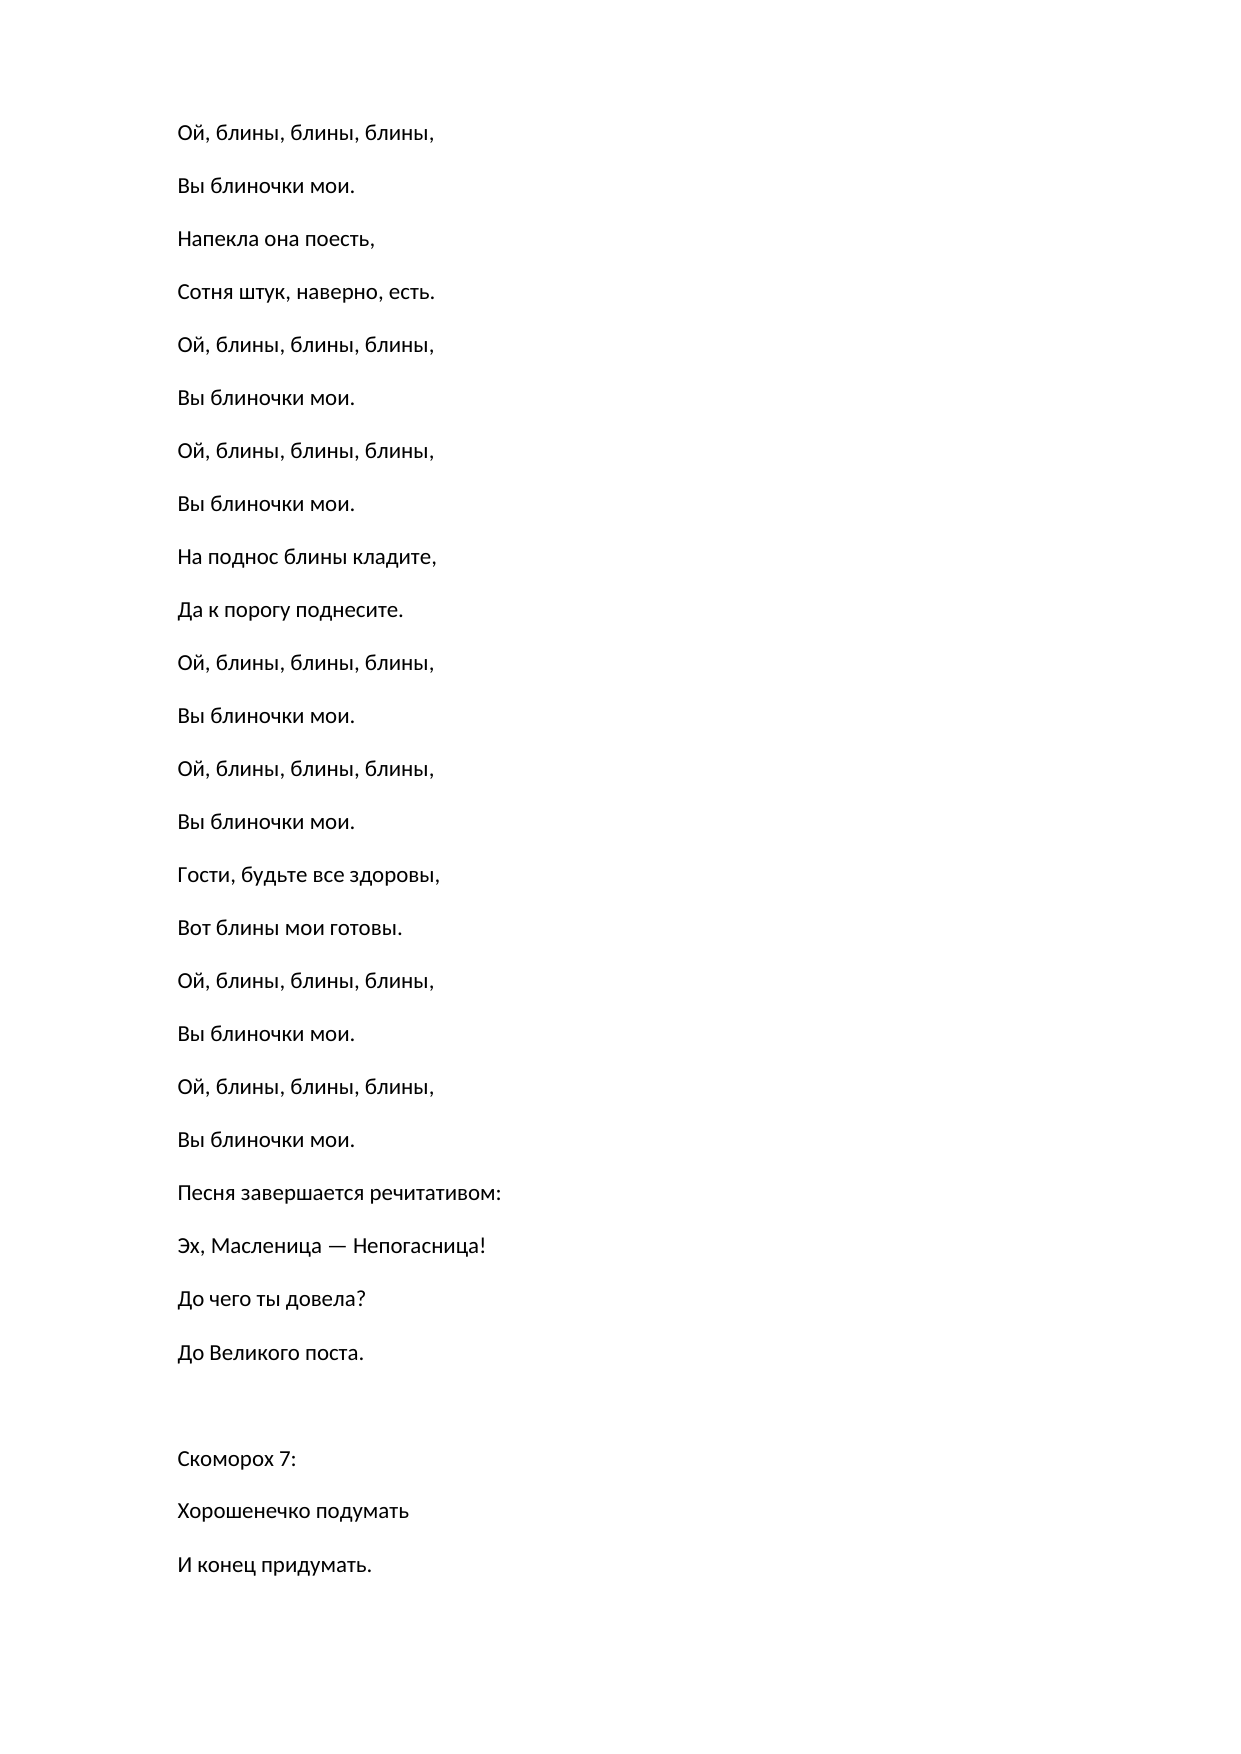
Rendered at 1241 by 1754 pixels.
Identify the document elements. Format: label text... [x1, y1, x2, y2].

text Эх, Масленица — Непогасница! [177, 1232, 1152, 1259]
text Вы блиночки мои. [177, 383, 1152, 411]
text Ой, блины, блины, блины, [177, 118, 1152, 146]
text Ой, блины, блины, блины, [177, 1072, 1152, 1101]
text Гости, будьте все здоровы, [177, 860, 1152, 888]
text Ой, блины, блины, блины, [177, 330, 1152, 358]
text Напекла она поесть, [177, 224, 1152, 252]
text До Великого поста. [177, 1338, 1152, 1366]
text Скоморох 7: [177, 1444, 1152, 1472]
text До чего ты довела? [177, 1284, 1152, 1313]
text Хорошенечко подумать [177, 1497, 1152, 1525]
text Ой, блины, блины, блины, [177, 436, 1152, 464]
text Да к порогу поднесите. [177, 595, 1152, 623]
text Вы блиночки мои. [177, 171, 1152, 199]
text Вы блиночки мои. [177, 701, 1152, 729]
text Ой, блины, блины, блины, [177, 648, 1152, 676]
text Вот блины мои готовы. [177, 913, 1152, 941]
text Вы блиночки мои. [177, 489, 1152, 517]
text Ой, блины, блины, блины, [177, 966, 1152, 994]
text Песня завершается речитативом: [177, 1178, 1152, 1207]
text Ой, блины, блины, блины, [177, 754, 1152, 782]
text Вы блиночки мои. [177, 807, 1152, 835]
text Сотня штук, наверно, есть. [177, 277, 1152, 305]
text Вы блиночки мои. [177, 1126, 1152, 1153]
text И конец придумать. [177, 1550, 1152, 1578]
text Вы блиночки мои. [177, 1019, 1152, 1047]
text На поднос блины кладите, [177, 542, 1152, 570]
